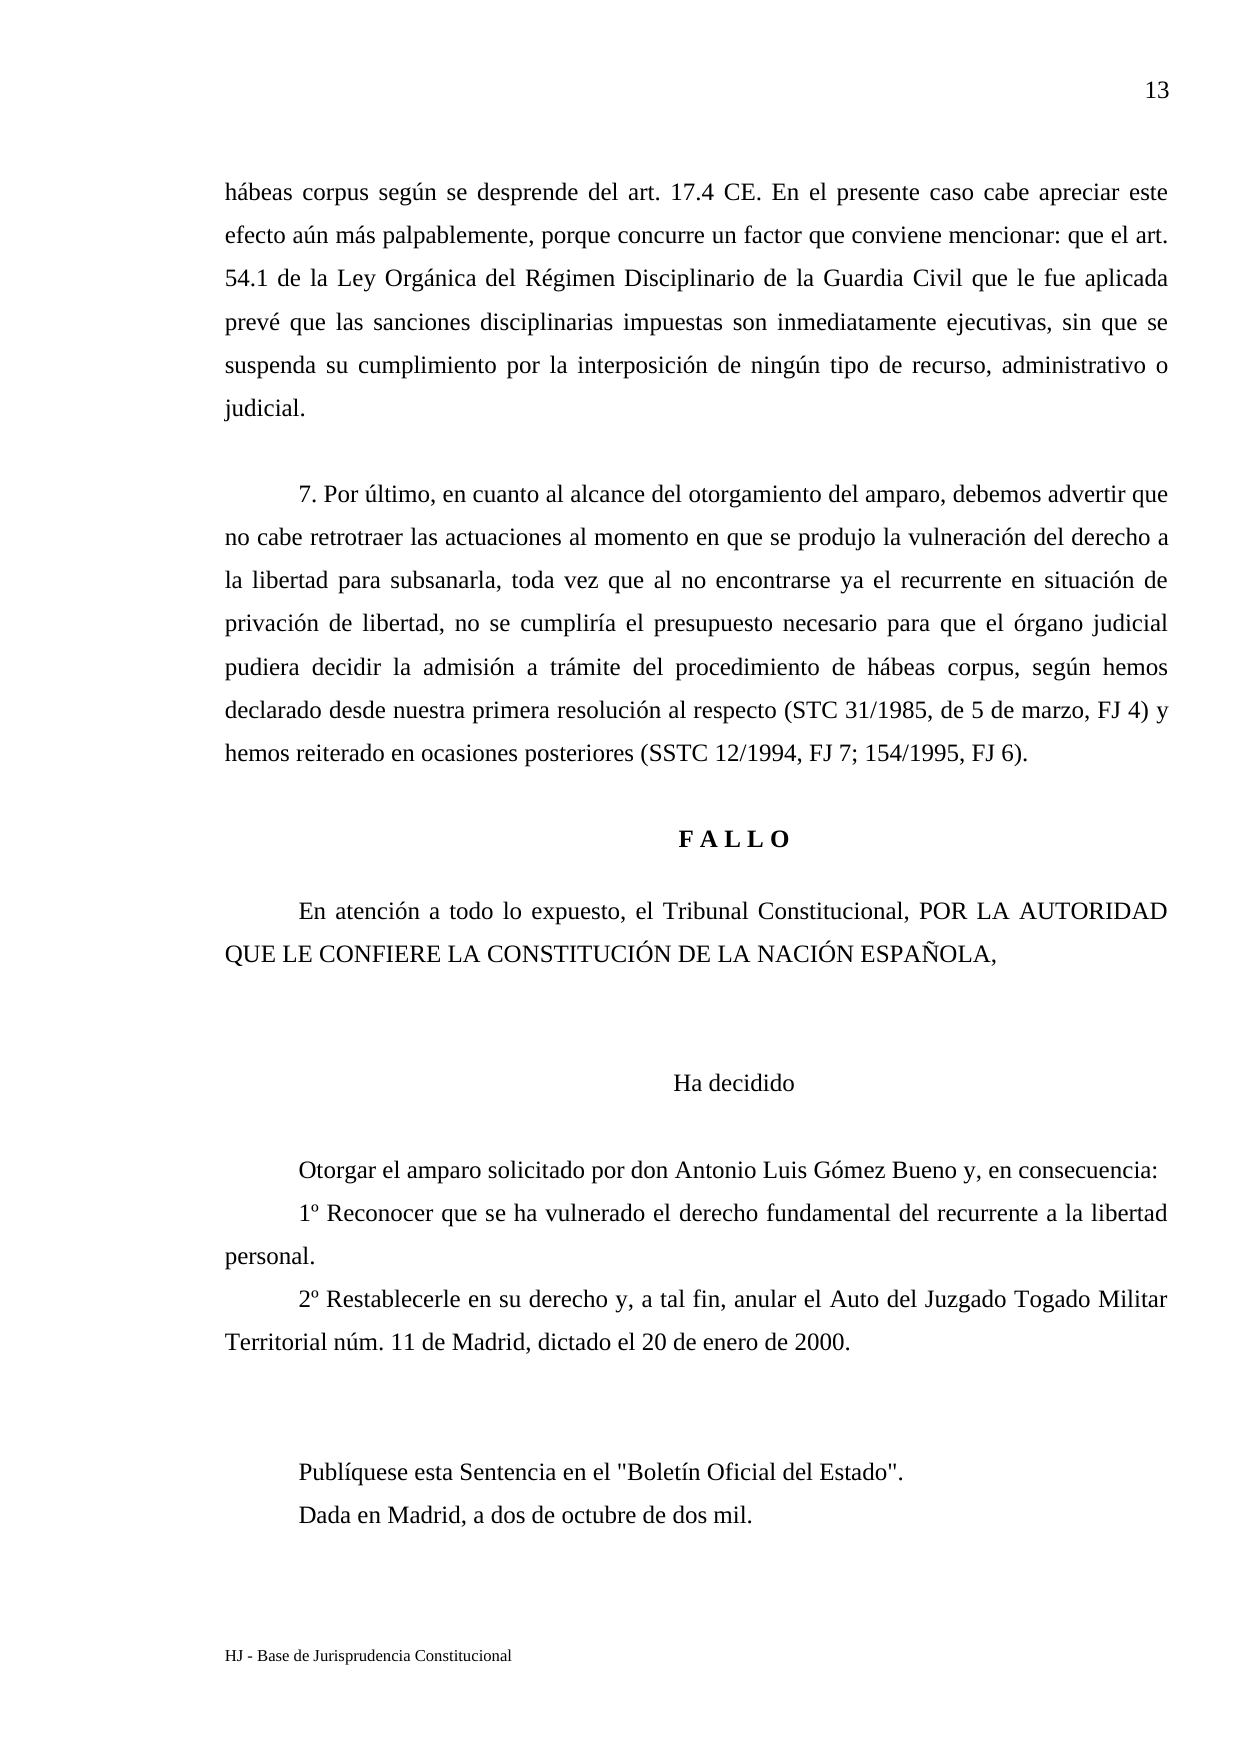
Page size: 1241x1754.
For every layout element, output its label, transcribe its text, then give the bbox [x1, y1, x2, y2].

text Otorgar el amparo solicitado por don Antonio Luis Gómez Bueno y, en consecuencia: [224, 1155, 1169, 1183]
text Publíquese esta Sentencia en el "Boletín Oficial del Estado". [224, 1457, 1169, 1485]
text En atención a todo lo expuesto, el Tribunal Constitucional, POR LA AUTORIDAD QUE LE CONFIERE LA CONSTITUCIÓN DE LA NACIÓN ESPAÑOLA, [224, 896, 1169, 968]
subtitle F A L L O [224, 824, 1169, 853]
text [224, 177, 1169, 422]
text 7. Por último, en cuanto al alcance del otorgamiento del amparo, debemos advertir que no cabe retrotraer las actuaciones al momento en que se produjo la vulneración del derecho a la libertad para subsanarla, toda vez que al no encontrarse ya el recurrente en situación de privación de libertad, no se cumpliría el presupuesto necesario para que el órgano judicial pudiera decidir la admisión a trámite del procedimiento de hábeas corpus, según hemos declarado desde nuestra primera resolución al respecto (STC 31/1985, de 5 de marzo, FJ 4) y hemos reiterado en ocasiones posteriores (SSTC 12/1994, FJ 7; 154/1995, FJ 6). [224, 479, 1169, 767]
text 1º Reconocer que se ha vulnerado el derecho fundamental del recurrente a la libertad personal. [224, 1198, 1169, 1270]
text Dada en Madrid, a dos de octubre de dos mil. [224, 1500, 1169, 1528]
text 2º Restablecerle en su derecho y, a tal fin, anular el Auto del Juzgado Togado Militar Territorial núm. 11 de Madrid, dictado el 20 de enero de 2000. [224, 1284, 1169, 1356]
text Ha decidido [224, 1068, 1169, 1097]
